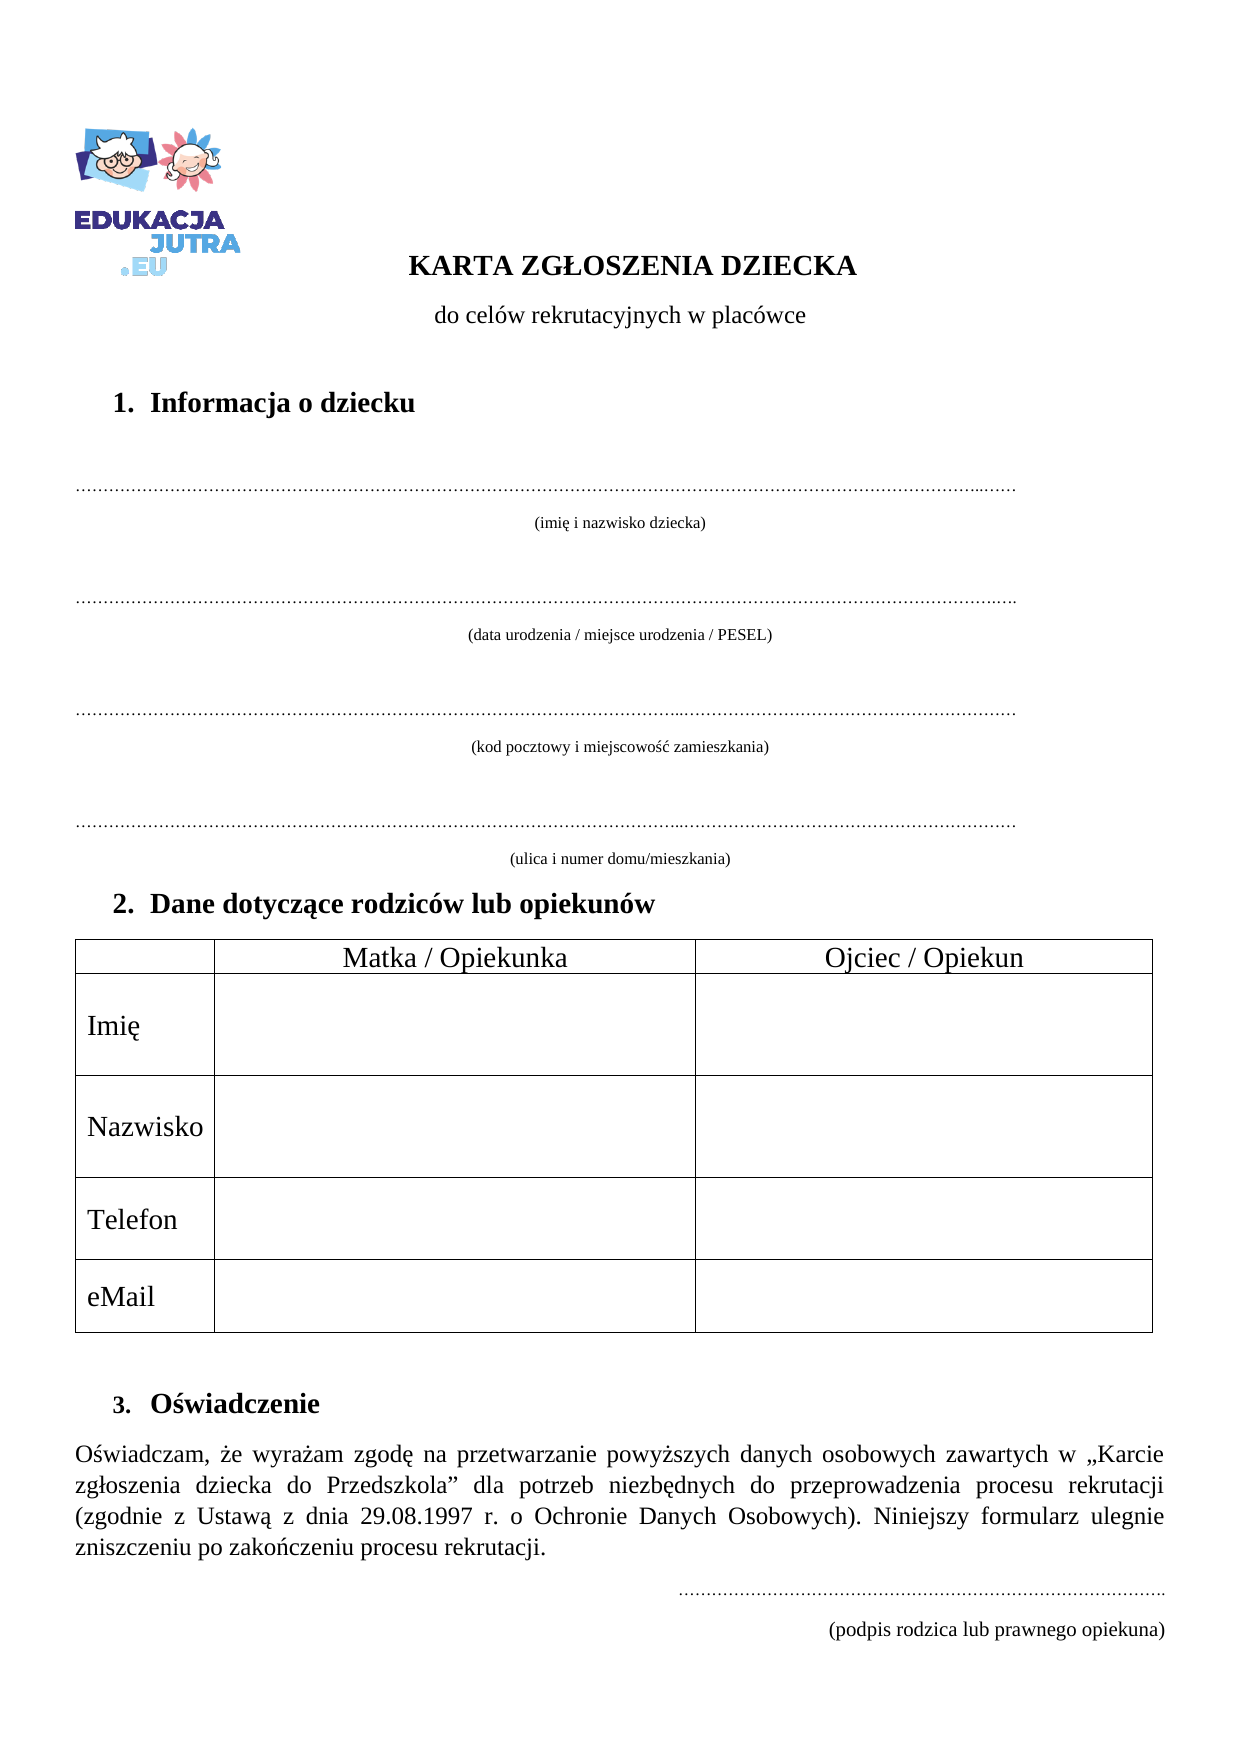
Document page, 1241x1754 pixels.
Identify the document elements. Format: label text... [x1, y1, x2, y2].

text Oświadczam, że wyrażam zgodę na przetwarzanie powyższych danych osobowych zawartych w „Karcie zgłoszenia dziecka do Przedszkola” dla potrzeb niezbędnych do przeprowadzenia procesu rekrutacji (zgodnie z Ustawą z dnia 29.08.1997 r. o Ochronie Danych Osobowych). Niniejszy formularz ulegnie zniszczeniu po zakończeniu procesu rekrutacji. [75, 1439, 1165, 1561]
table_cell eMail [76, 1260, 214, 1332]
table_header Ojciec / Opiekun [696, 940, 1152, 973]
table_cell Imię [76, 974, 214, 1075]
text KARTA ZGŁOSZENIA DZIECKA [75, 210, 1165, 281]
picture [75, 127, 222, 192]
text ……………………………………………………………………………. [75, 1580, 1165, 1599]
table_header Matka / Opiekunka [215, 940, 695, 973]
list Informacja o dziecku [112, 386, 1165, 419]
picture [75, 210, 241, 276]
table_cell Nazwisko [76, 1076, 214, 1177]
text do celów rekrutacyjnych w placówce [75, 301, 1165, 329]
table_cell [696, 974, 1152, 1075]
text (kod pocztowy i miejscowość zamieszkania) [75, 737, 1165, 756]
text (data urodzenia / miejsce urodzenia / PESEL) [75, 625, 1165, 644]
table_cell Telefon [76, 1178, 214, 1259]
text ………………………………………………………………………………………………………………………………………………….…. [75, 588, 1165, 607]
table_cell [215, 974, 695, 1075]
text (podpis rodzica lub prawnego opiekuna) [75, 1617, 1165, 1641]
list Oświadczenie [112, 1386, 1165, 1420]
list Dane dotyczące rodziców lub opiekunów [112, 886, 1165, 919]
table_header [76, 940, 214, 973]
text ………………………………………………………………………………………………………………………………………………..…… [75, 476, 1165, 495]
text (ulica i numer domu/mieszkania) [75, 849, 1165, 868]
text ………………………………………………………………………………………………..…………………………………………………… [75, 811, 1165, 831]
text (imię i nazwisko dziecka) [75, 513, 1165, 532]
table_cell [696, 1260, 1152, 1332]
table_cell [215, 1076, 695, 1177]
table_cell [215, 1178, 695, 1259]
text ………………………………………………………………………………………………..…………………………………………………… [75, 699, 1165, 719]
table_cell [215, 1260, 695, 1332]
table_cell [696, 1076, 1152, 1177]
table_cell [696, 1178, 1152, 1259]
